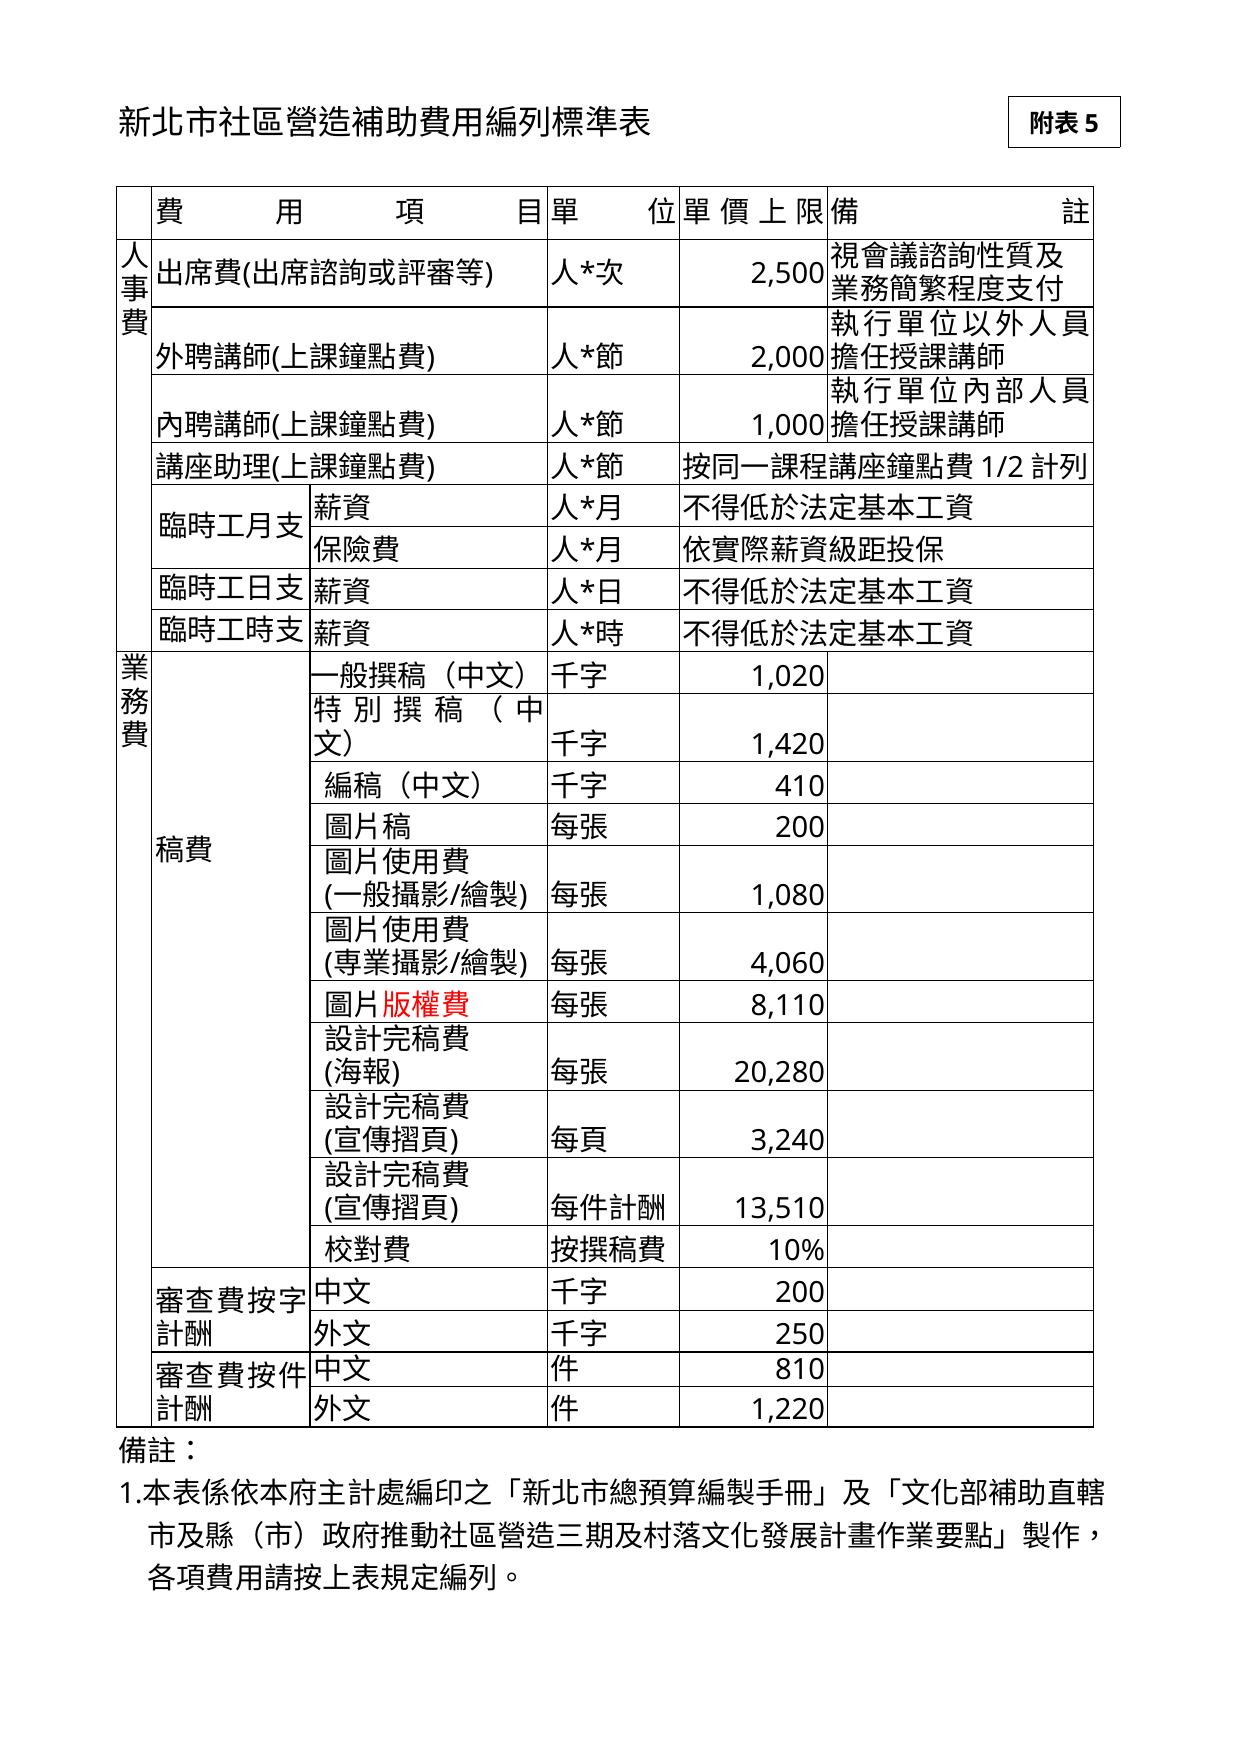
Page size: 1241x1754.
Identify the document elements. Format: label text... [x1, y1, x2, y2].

table_cell 圖片使用費 (専業攝影/繪製) [311, 913, 547, 980]
table_cell 設計完稿費 (宣傳摺頁) [311, 1158, 547, 1225]
table_cell 1,220 [680, 1387, 827, 1426]
table_cell 設計完稿費 (宣傳摺頁) [311, 1091, 547, 1157]
table_header 單價上限 [680, 187, 827, 239]
table_cell 每張 [548, 913, 679, 980]
table_cell 千字 [548, 652, 679, 693]
table_cell 中文 [311, 1353, 547, 1386]
table_cell 講座助理(上課鐘點費) [152, 443, 547, 484]
table_cell [828, 1353, 1093, 1386]
table_cell 每張 [548, 981, 679, 1022]
table_cell 臨時工月支 [152, 485, 309, 567]
table_cell 圖片稿 [311, 804, 547, 844]
text 備註： [118, 1427, 1122, 1470]
table_cell 410 [680, 762, 827, 803]
table_cell 10% [680, 1226, 827, 1267]
table_cell 不得低於法定基本工資 [680, 485, 1093, 526]
table_header 備註 [828, 187, 1093, 239]
table_cell 不得低於法定基本工資 [680, 610, 1093, 651]
table_cell 人*節 [548, 375, 679, 442]
table_cell 內聘講師(上課鐘點費) [152, 375, 547, 442]
table_cell 20,280 [680, 1023, 827, 1089]
table_cell 810 [680, 1353, 827, 1386]
table_cell 人*日 [548, 569, 679, 609]
table_cell 200 [680, 804, 827, 844]
table_cell 依實際薪資級距投保 [680, 527, 1093, 567]
table_cell 人事費 [117, 240, 151, 651]
table_cell [828, 1387, 1093, 1426]
table_cell 8,110 [680, 981, 827, 1022]
table_cell 人*月 [548, 485, 679, 526]
table_cell 薪資 [311, 610, 547, 651]
table_cell 件 [548, 1387, 679, 1426]
table_cell 人*節 [548, 308, 679, 374]
table_cell [828, 762, 1093, 803]
table_cell 人*次 [548, 240, 679, 306]
table_cell 2,000 [680, 308, 827, 374]
list 本表係依本府主計處編印之「新北市總預算編製手冊」及「文化部補助直轄市及縣（市）政府推動社區營造三期及村落文化發展計畫作業要點」製作，各項費用請按上表規定編列。 [118, 1470, 1122, 1597]
table_cell 校對費 [311, 1226, 547, 1267]
table_cell 特別撰稿（中文） [311, 694, 547, 761]
table_header [117, 187, 151, 239]
table_cell 1,080 [680, 846, 827, 912]
table_cell 人*時 [548, 610, 679, 651]
table_cell [828, 1268, 1093, 1309]
table_header 單位 [548, 187, 679, 239]
table_cell 薪資 [311, 485, 547, 526]
table_cell 出席費(出席諮詢或評審等) [152, 240, 547, 306]
table_cell 審查費按字計酬 [152, 1268, 309, 1351]
table_cell 1,020 [680, 652, 827, 693]
table_cell 每張 [548, 846, 679, 912]
table_cell [828, 981, 1093, 1022]
table_cell [828, 913, 1093, 980]
table_cell 臨時工時支 [152, 610, 309, 651]
table_cell 中文 [311, 1268, 547, 1309]
table_cell 千字 [548, 1268, 679, 1309]
table_cell 外聘講師(上課鐘點費) [152, 308, 547, 374]
table_cell 1,420 [680, 694, 827, 761]
table_cell 3,240 [680, 1091, 827, 1157]
table_cell 1,000 [680, 375, 827, 442]
table_cell 每件計酬 [548, 1158, 679, 1225]
table_cell 2,500 [680, 240, 827, 306]
table_cell [828, 846, 1093, 912]
table_cell 千字 [548, 762, 679, 803]
table_cell 圖片版權費 [311, 981, 547, 1022]
table_cell 250 [680, 1311, 827, 1351]
table_cell 薪資 [311, 569, 547, 609]
table_cell 一般撰稿（中文） [311, 652, 547, 693]
table_cell [828, 1091, 1093, 1157]
table_cell [828, 694, 1093, 761]
table_cell 稿費 [152, 652, 309, 1267]
table_header 費用項目 [152, 187, 547, 239]
table_cell 13,510 [680, 1158, 827, 1225]
table_cell 設計完稿費 (海報) [311, 1023, 547, 1089]
table_cell 200 [680, 1268, 827, 1309]
table_cell [828, 652, 1093, 693]
table_cell 臨時工日支 [152, 569, 309, 609]
table_cell [828, 1023, 1093, 1089]
table_cell 按同一課程講座鐘點費1/2計列 [680, 443, 1093, 484]
table_cell 每張 [548, 804, 679, 844]
table_cell 按撰稿費 [548, 1226, 679, 1267]
table_cell 審查費按件計酬 [152, 1353, 309, 1426]
table_cell 執行單位以外人員擔任授課講師 [828, 308, 1093, 374]
table_cell 執行單位內部人員擔任授課講師 [828, 375, 1093, 442]
table_cell 保險費 [311, 527, 547, 567]
table_cell 人*月 [548, 527, 679, 567]
table_cell [828, 804, 1093, 844]
table_cell 外文 [311, 1311, 547, 1351]
table_cell 件 [548, 1353, 679, 1386]
table_cell 不得低於法定基本工資 [680, 569, 1093, 609]
table_cell 視會議諮詢性質及業務簡繁程度支付 [828, 240, 1093, 306]
table_cell 每頁 [548, 1091, 679, 1157]
table_cell 每張 [548, 1023, 679, 1089]
table_cell 業務費 [117, 652, 151, 1426]
table_cell 千字 [548, 1311, 679, 1351]
table_cell [828, 1226, 1093, 1267]
table_cell 圖片使用費 (一般攝影/繪製) [311, 846, 547, 912]
table_cell 編稿（中文） [311, 762, 547, 803]
table_cell 外文 [311, 1387, 547, 1426]
table_cell 千字 [548, 694, 679, 761]
table_cell [828, 1158, 1093, 1225]
table_cell [828, 1311, 1093, 1351]
table_cell 人*節 [548, 443, 679, 484]
table_cell 4,060 [680, 913, 827, 980]
